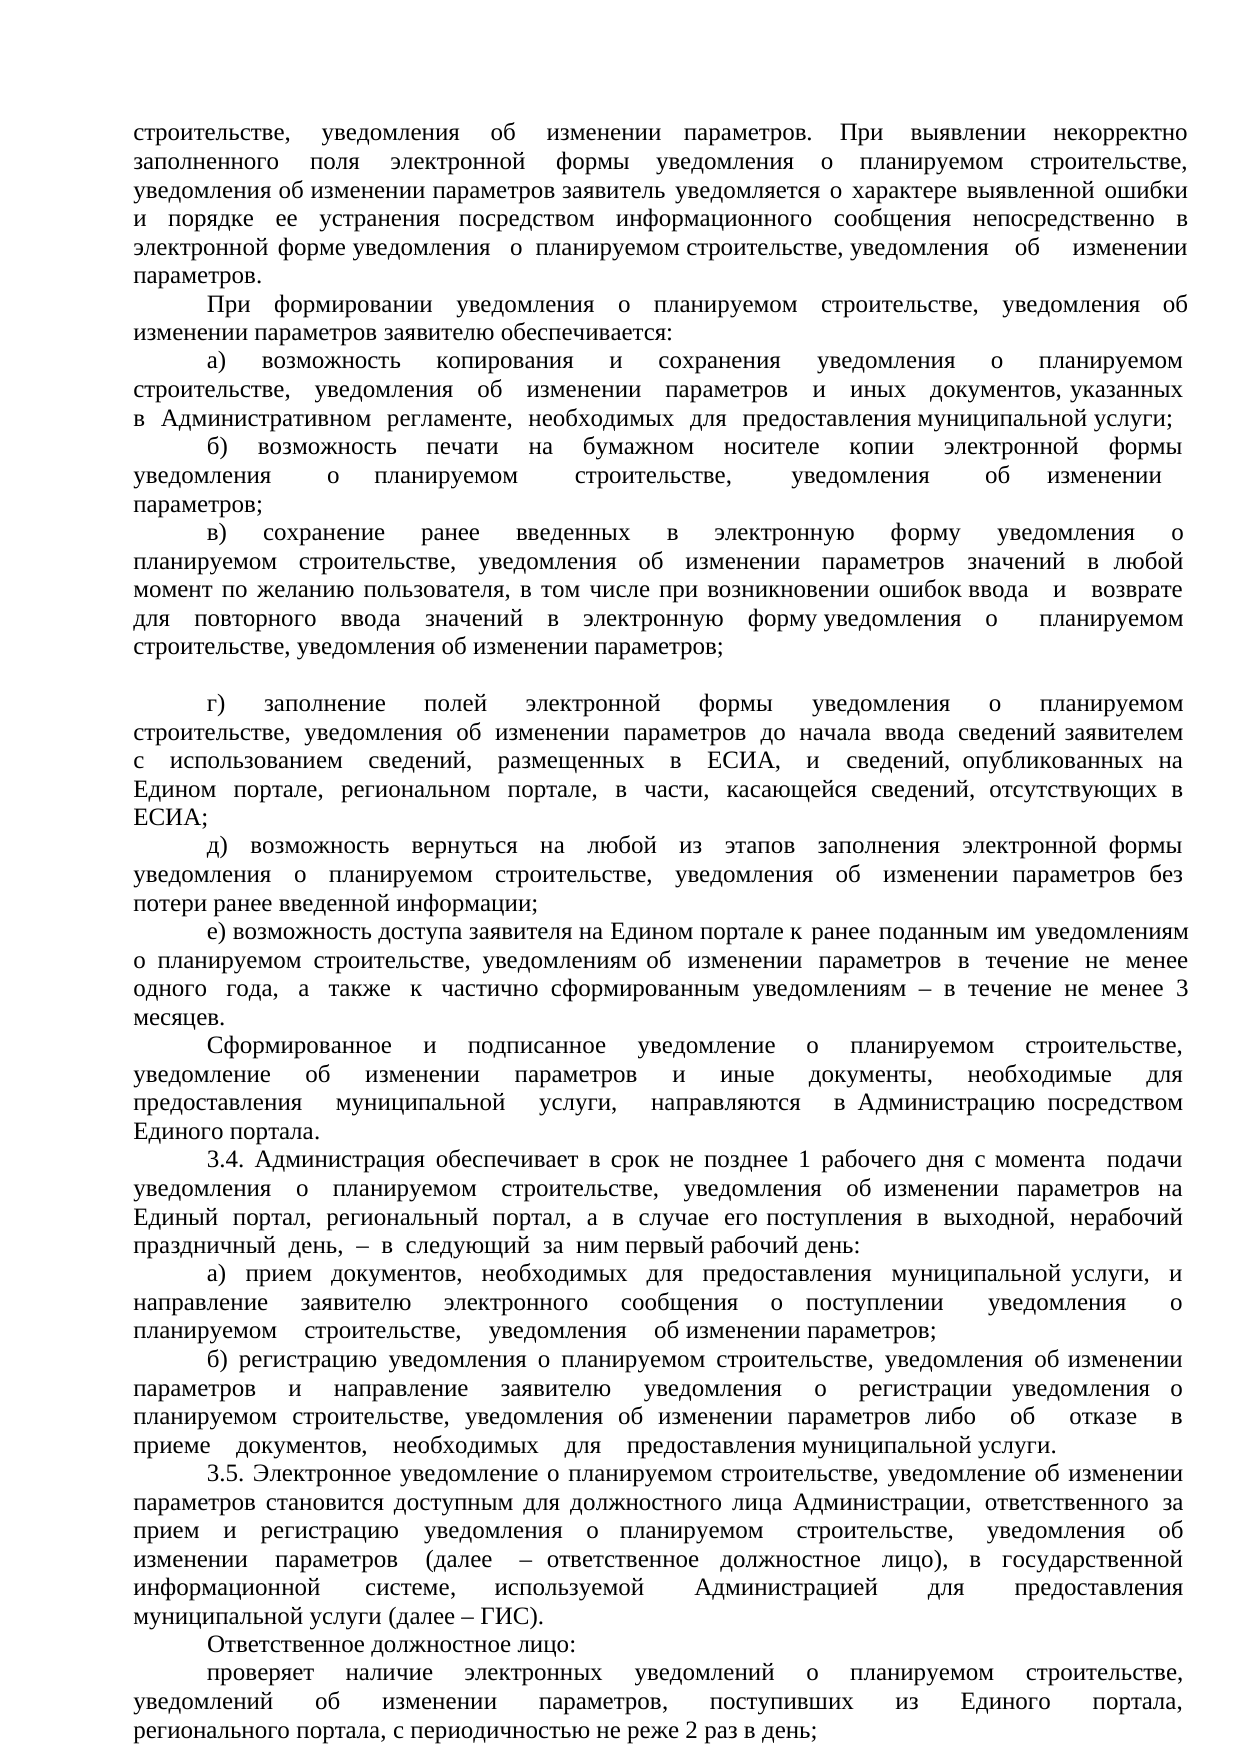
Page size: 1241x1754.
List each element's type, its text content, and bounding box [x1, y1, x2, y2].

text проверяет наличие электронных уведомлений о планируемом строительстве, уведомлений об изменении параметров, поступивших из Единого портала, регионального портала, с периодичностью не реже 2 раз в день; [133, 1658, 1183, 1743]
text д) возможность вернуться на любой из этапов заполнения электронной формы уведомления о планируемом строительстве, уведомления об изменении параметров без потери ранее введенной информации; [133, 831, 1183, 917]
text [133, 118, 1188, 289]
text е) возможность доступа заявителя на Едином портале к ранее поданным им уведомлениям о планируемом строительстве, уведомлениям об изменении параметров в течение не менее одного года, а также к частично сформированным уведомлениям – в течение не менее 3 месяцев. [133, 917, 1189, 1031]
text а) прием документов, необходимых для предоставления муниципальной услуги, и направление заявителю электронного сообщения о поступлении уведомления о планируемом строительстве, уведомления об изменении параметров; [133, 1259, 1183, 1344]
text а) возможность копирования и сохранения уведомления о планируемом строительстве, уведомления об изменении параметров и иных документов, указанных в Административном регламенте, необходимых для предоставления муниципальной услуги; [133, 346, 1183, 432]
text При формировании уведомления о планируемом строительстве, уведомления об изменении параметров заявителю обеспечивается: [133, 289, 1188, 346]
text б) возможность печати на бумажном носителе копии электронной формы уведомления о планируемом строительстве, уведомления об изменении параметров; [133, 432, 1183, 517]
text 3.5. Электронное уведомление о планируемом строительстве, уведомление об изменении параметров становится доступным для должностного лица Администрации, ответственного за прием и регистрацию уведомления о планируемом строительстве, уведомления об изменении параметров (далее – ответственное должностное лицо), в государственной информационной системе, используемой Администрацией для предоставления муниципальной услуги (далее – ГИС). [133, 1458, 1183, 1629]
text 3.4. Администрация обеспечивает в срок не позднее 1 рабочего дня с момента подачи уведомления о планируемом строительстве, уведомления об изменении параметров на Единый портал, региональный портал, а в случае его поступления в выходной, нерабочий праздничный день, – в следующий за ним первый рабочий день: [133, 1145, 1183, 1259]
text б) регистрацию уведомления о планируемом строительстве, уведомления об изменении параметров и направление заявителю уведомления о регистрации уведомления о планируемом строительстве, уведомления об изменении параметров либо об отказе в приеме документов, необходимых для предоставления муниципальной услуги. [133, 1344, 1183, 1458]
text г) заполнение полей электронной формы уведомления о планируемом строительстве, уведомления об изменении параметров до начала ввода сведений заявителем с использованием сведений, размещенных в ЕСИА, и сведений, опубликованных на Едином портале, региональном портале, в части, касающейся сведений, отсутствующих в ЕСИА; [133, 688, 1183, 831]
text Ответственное должностное лицо: [207, 1629, 1183, 1658]
text в) сохранение ранее введенных в электронную форму уведомления о планируемом строительстве, уведомления об изменении параметров значений в любой момент по желанию пользователя, в том числе при возникновении ошибок ввода и возврате для повторного ввода значений в электронную форму уведомления о планируемом строительстве, уведомления об изменении параметров; [133, 517, 1183, 660]
text Сформированное и подписанное уведомление о планируемом строительстве, уведомление об изменении параметров и иные документы, необходимые для предоставления муниципальной услуги, направляются в Администрацию посредством Единого портала. [133, 1031, 1183, 1145]
